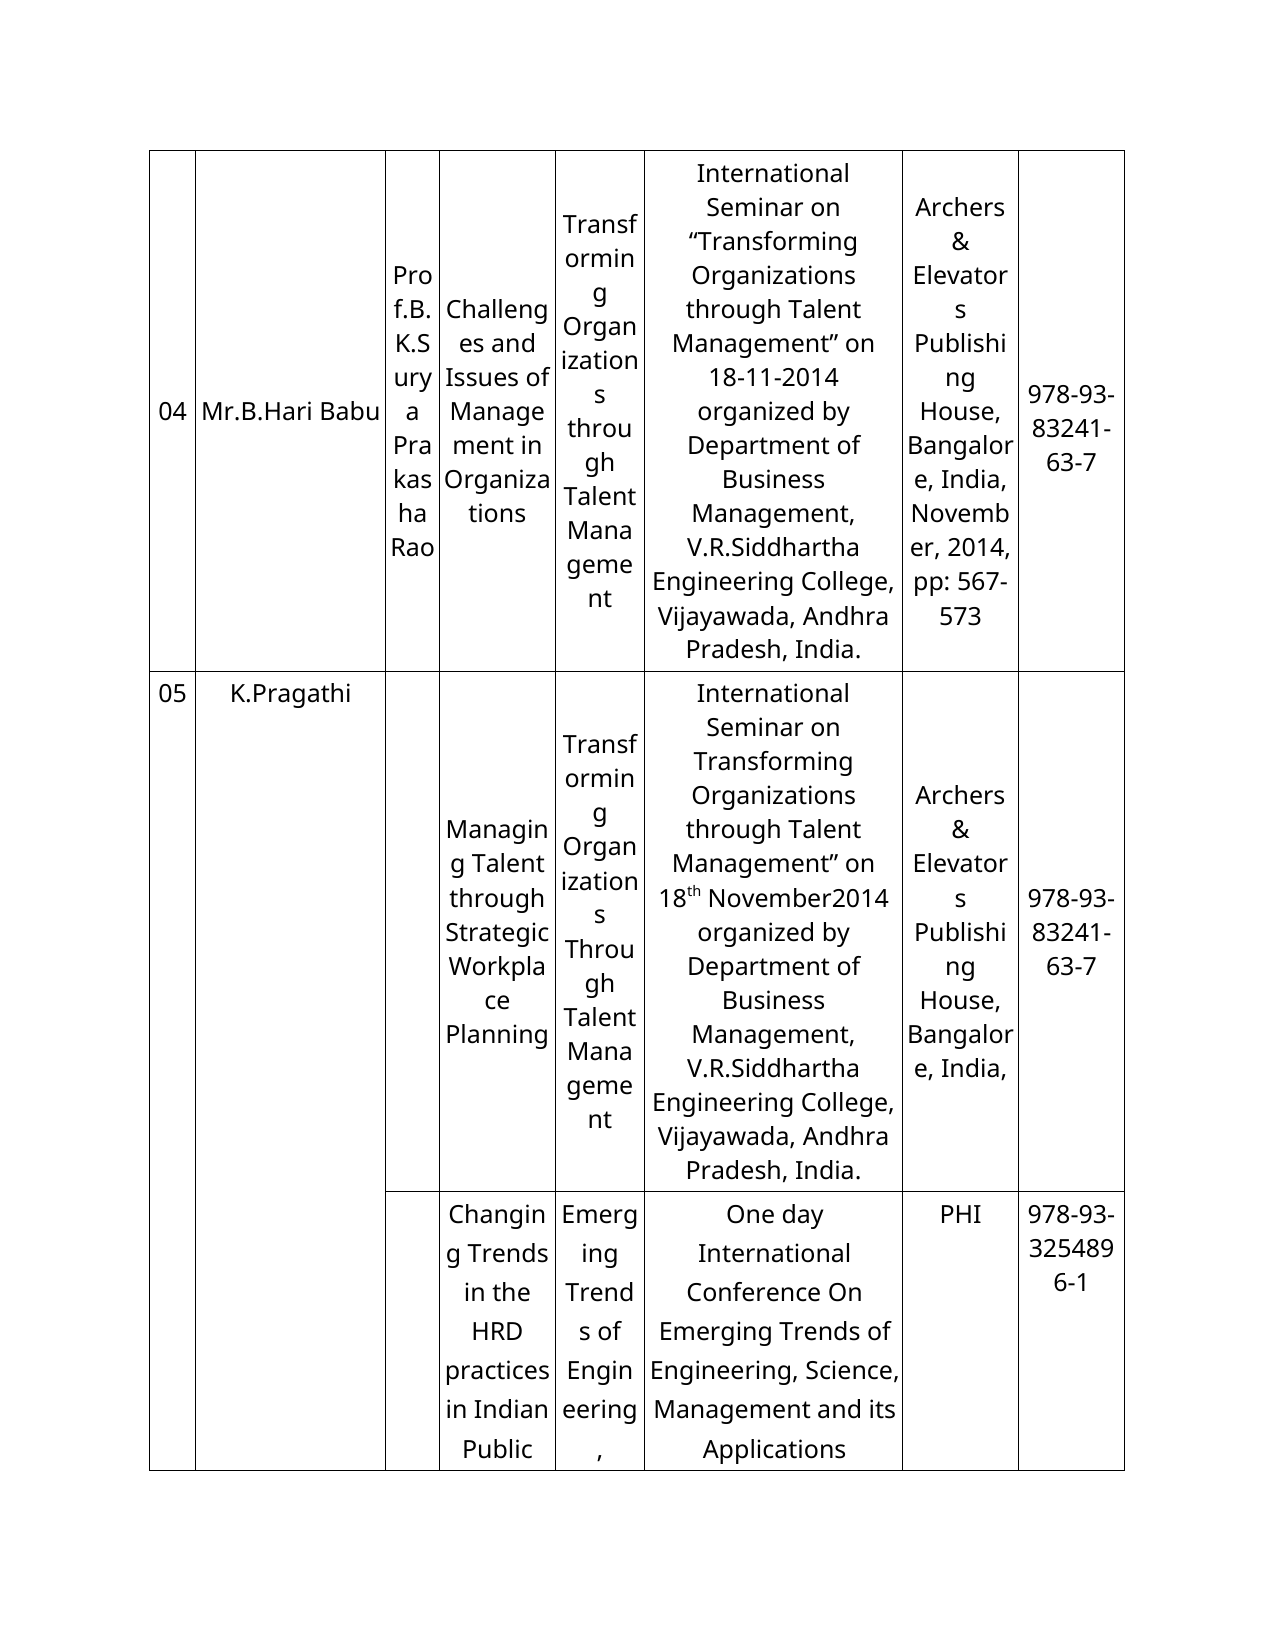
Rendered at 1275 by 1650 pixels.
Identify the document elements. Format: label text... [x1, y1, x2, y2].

table_cell Transforming Organizations Through Talent Management [556, 672, 644, 1191]
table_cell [556, 1192, 644, 1470]
table_cell 04 [150, 151, 195, 671]
table_cell Archers & Elevators Publishing House, Bangalore, India, [903, 672, 1018, 1191]
table_cell PHI [903, 1192, 1018, 1470]
table_cell [386, 672, 439, 1191]
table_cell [645, 1192, 902, 1470]
table_cell Archers & Elevators Publishing House, Bangalore, India, November, 2014, pp: 567-573 [903, 151, 1018, 671]
table_cell K.Pragathi [196, 672, 385, 1470]
table_cell Mr.B.Hari Babu [196, 151, 385, 671]
table_cell Prof.B.K.Surya Prakasha Rao [386, 151, 439, 671]
table_cell 978-93-83241-63-7 [1019, 151, 1124, 671]
table_cell 05 [150, 672, 195, 1470]
table_cell 978-93-3254896-1 [1019, 1192, 1124, 1470]
table_cell [386, 1192, 439, 1470]
table_cell International Seminar on “Transforming Organizations through Talent Management” on 18-11-2014 organized by Department of Business Management, V.R.Siddhartha Engineering College, Vijayawada, Andhra Pradesh, India. [645, 151, 902, 671]
table_cell 978-93-83241-63-7 [1019, 672, 1124, 1191]
table_cell International Seminar on Transforming Organizations through Talent Management” on 18th November2014 organized by Department of Business Management, V.R.Siddhartha Engineering College, Vijayawada, Andhra Pradesh, India. [645, 672, 902, 1191]
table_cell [440, 1192, 555, 1470]
table_cell Managing Talent through Strategic Workplace Planning [440, 672, 555, 1191]
table_cell Transforming Organizations through Talent Management [556, 151, 644, 671]
table_cell Challenges and Issues of Management in Organizations [440, 151, 555, 671]
